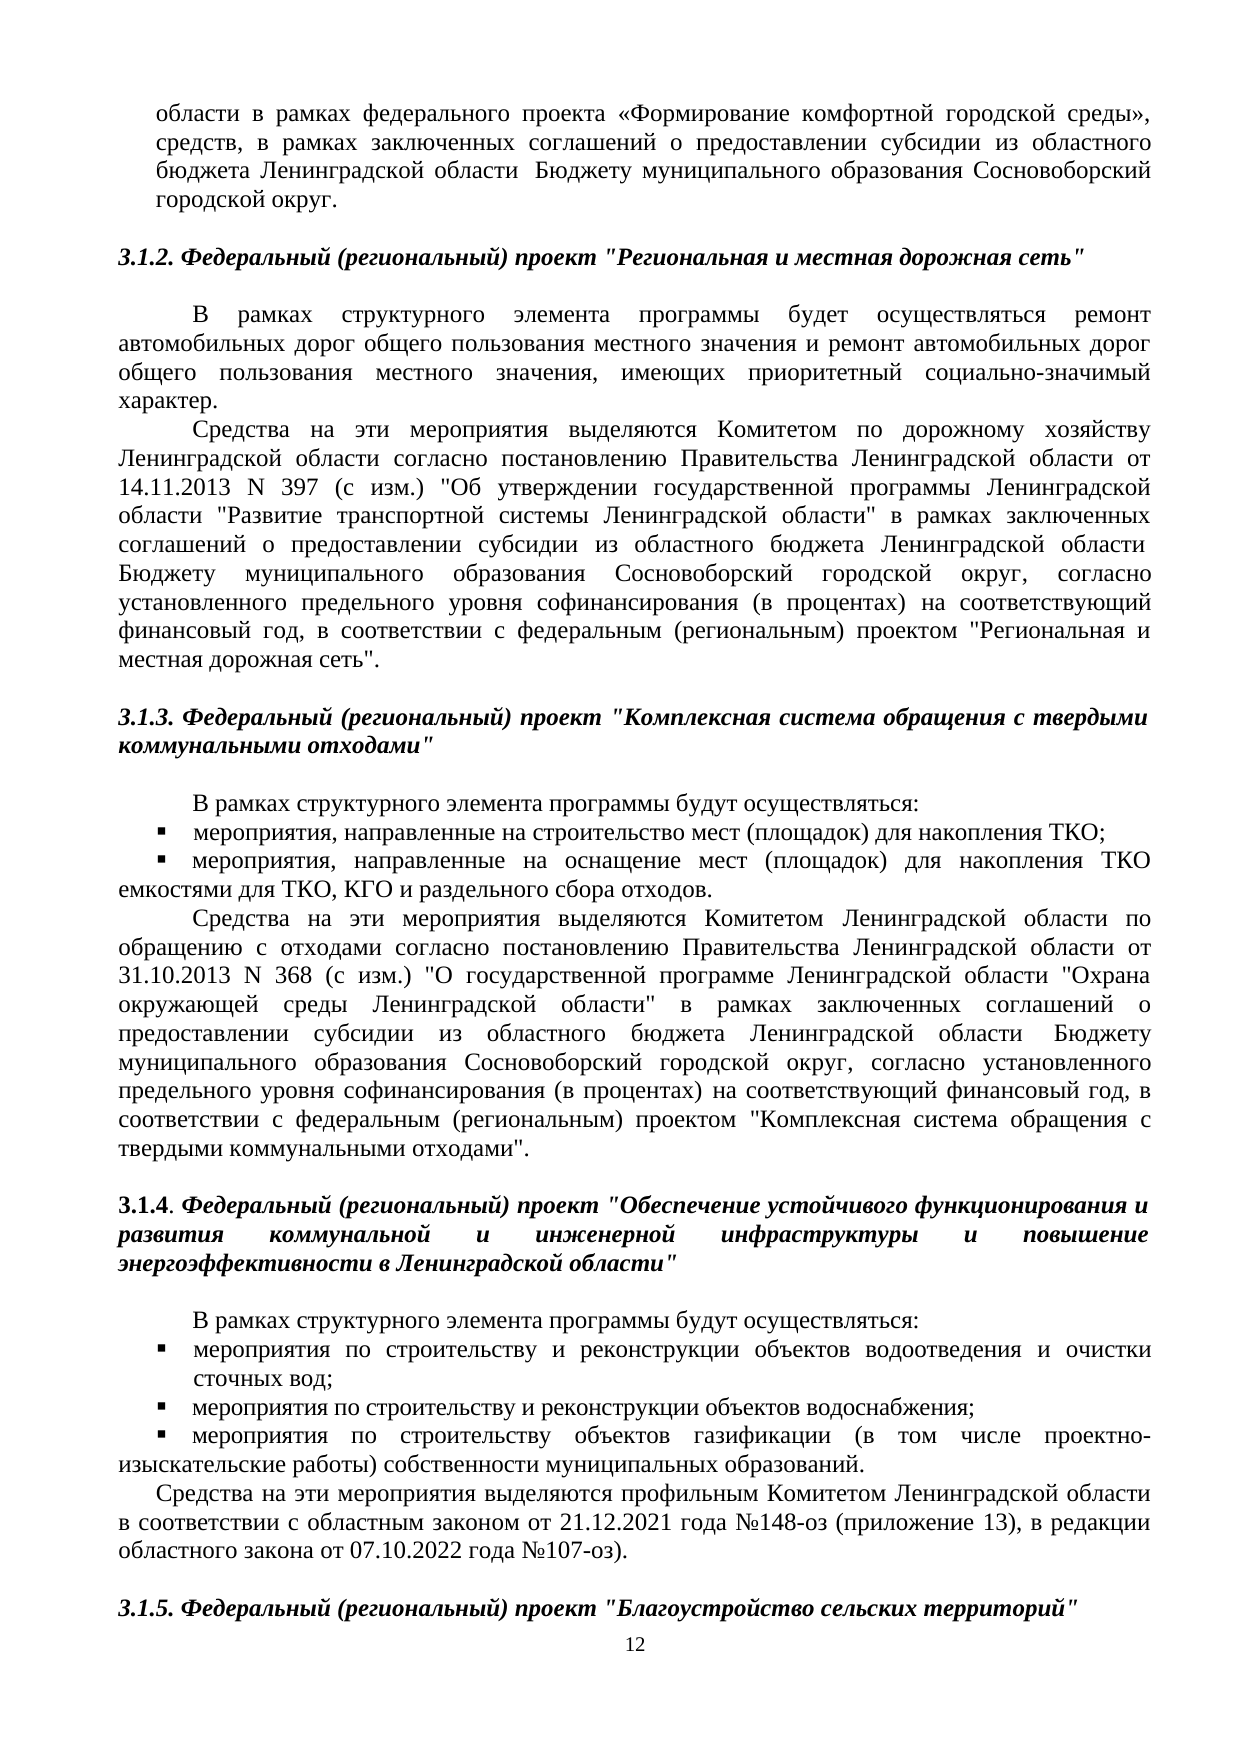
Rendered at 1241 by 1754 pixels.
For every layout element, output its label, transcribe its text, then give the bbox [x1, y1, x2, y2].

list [156, 98, 1152, 213]
list мероприятия, направленные на оснащение мест (площадок) для накопления ТКО емкостями для ТКО, КГО и раздельного сбора отходов. [118, 845, 1152, 903]
text Средства на эти мероприятия выделяются Комитетом Ленинградской области по обращению с отходами согласно постановлению Правительства Ленинградской области от 31.10.2013 N 368 (с изм.) "О государственной программе Ленинградской области "Охрана окружающей среды Ленинградской области" в рамках заключенных соглашений о предоставлении субсидии из областного бюджета Ленинградской области Бюджету муниципального образования Сосновоборский городской округ, согласно установленного предельного уровня софинансирования (в процентах) на соответствующий финансовый год, в соответствии с федеральным (региональным) проектом "Комплексная система обращения с твердыми коммунальными отходами". [118, 903, 1152, 1162]
text В рамках структурного элемента программы будут осуществляться: [118, 788, 1152, 817]
text 3.1.4. Федеральный (региональный) проект "Обеспечение устойчивого функционирования и развития коммунальной и инженерной инфраструктуры и повышение энергоэффективности в Ленинградской области" [118, 1190, 1152, 1277]
text 3.1.2. Федеральный (региональный) проект "Региональная и местная дорожная сеть" [118, 242, 1152, 270]
text В рамках структурного элемента программы будут осуществляться: [118, 1305, 1152, 1334]
text Средства на эти мероприятия выделяются профильным Комитетом Ленинградской области в соответствии с областным законом от 21.12.2021 года №148-оз (приложение 13), в редакции областного закона от 07.10.2022 года №107-оз). [118, 1478, 1152, 1564]
text 3.1.5. Федеральный (региональный) проект "Благоустройство сельских территорий" [118, 1593, 1152, 1622]
text В рамках структурного элемента программы будет осуществляться ремонт автомобильных дорог общего пользования местного значения и ремонт автомобильных дорог общего пользования местного значения, имеющих приоритетный социально-значимый характер. [118, 299, 1152, 414]
text 3.1.3. Федеральный (региональный) проект "Комплексная система обращения с твердыми коммунальными отходами" [118, 702, 1152, 759]
text Средства на эти мероприятия выделяются Комитетом по дорожному хозяйству Ленинградской области согласно постановлению Правительства Ленинградской области от 14.11.2013 N 397 (с изм.) "Об утверждении государственной программы Ленинградской области "Развитие транспортной системы Ленинградской области" в рамках заключенных соглашений о предоставлении субсидии из областного бюджета Ленинградской области Бюджету муниципального образования Сосновоборский городской округ, согласно установленного предельного уровня софинансирования (в процентах) на соответствующий финансовый год, в соответствии с федеральным (региональным) проектом "Региональная и местная дорожная сеть". [118, 414, 1152, 673]
list мероприятия по строительству объектов газификации (в том числе проектно-изыскательские работы) собственности муниципальных образований. [118, 1420, 1152, 1478]
list мероприятия по строительству и реконструкции объектов водоотведения и очистки сточных вод; [156, 1334, 1152, 1392]
list мероприятия по строительству и реконструкции объектов водоснабжения; [118, 1392, 1152, 1420]
list мероприятия, направленные на строительство мест (площадок) для накопления ТКО; [156, 817, 1152, 845]
